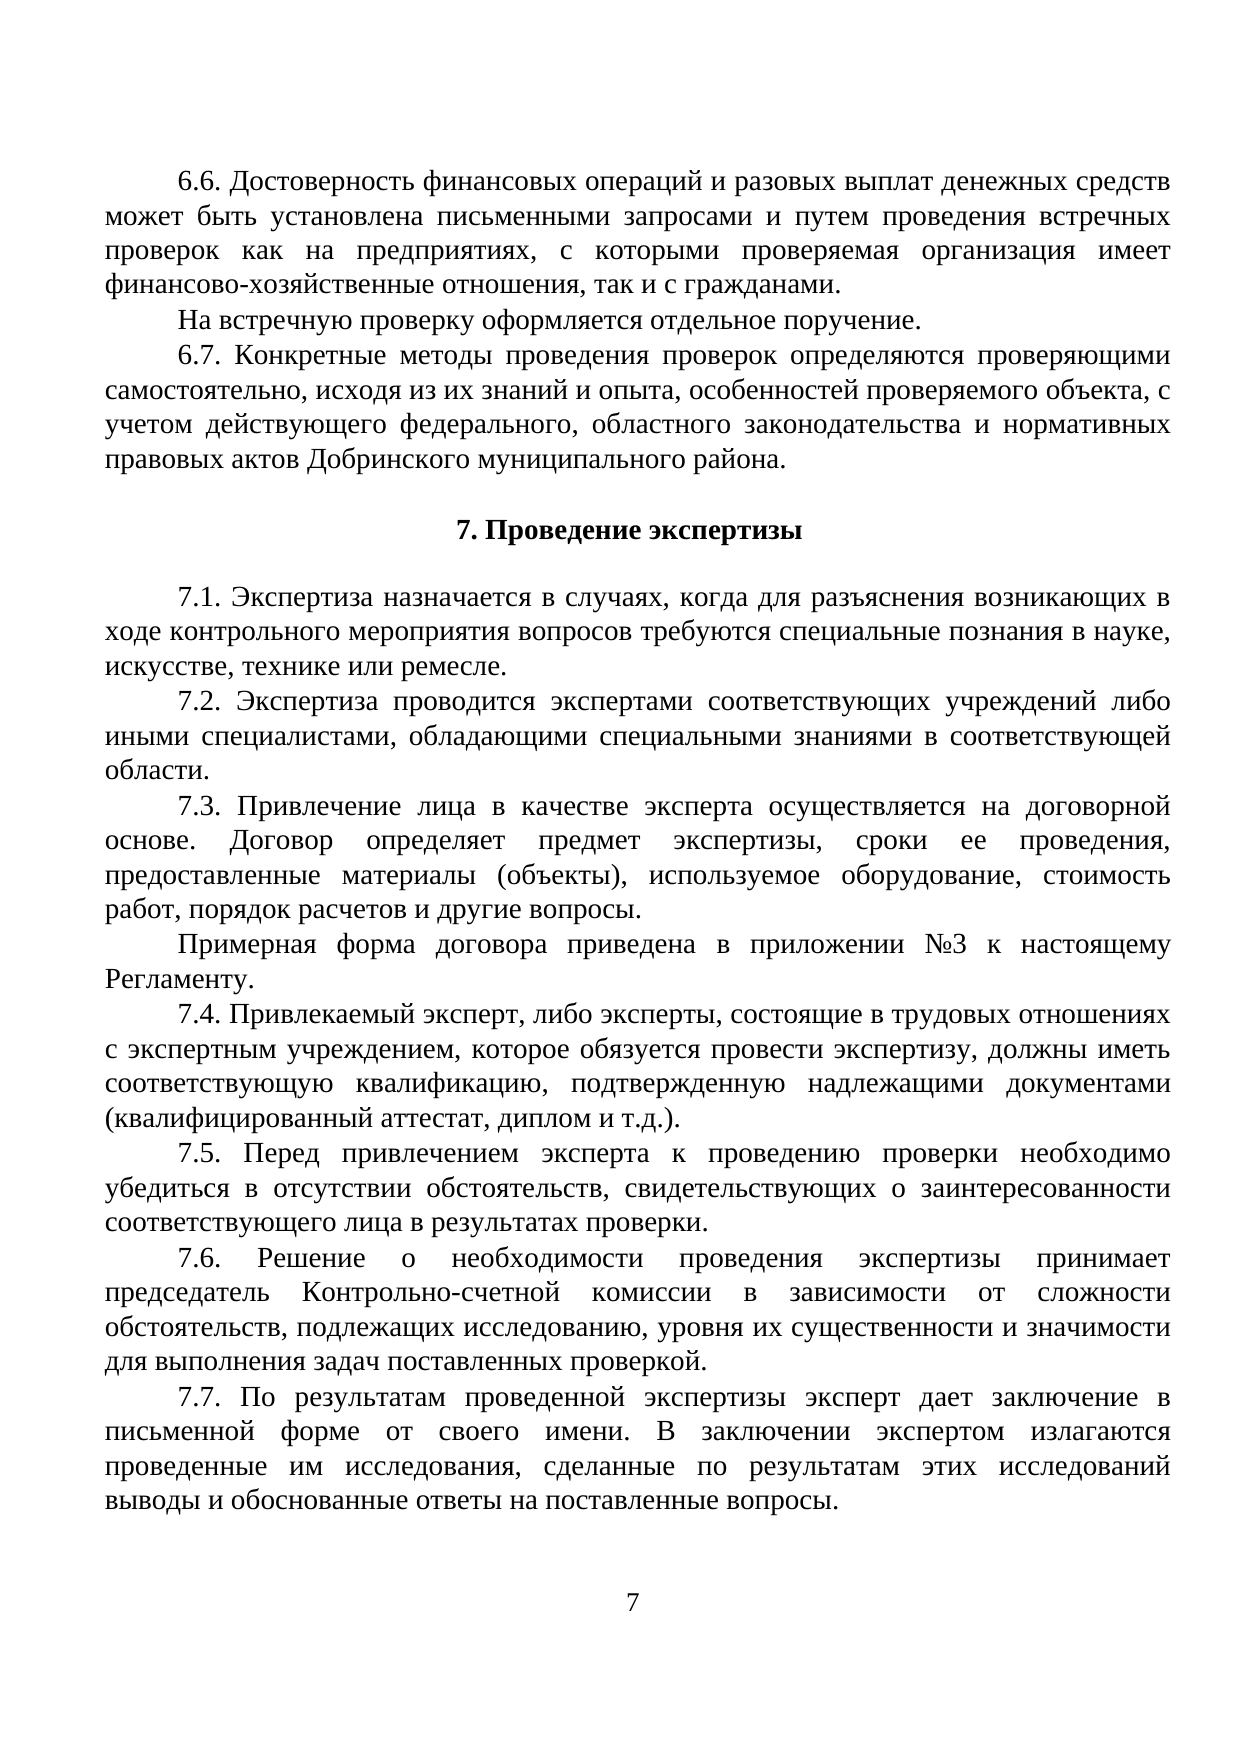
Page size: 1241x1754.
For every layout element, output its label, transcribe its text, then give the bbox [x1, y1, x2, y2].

text 7.1. Экспертиза назначается в случаях, когда для разъяснения возникающих в ходе контрольного мероприятия вопросов требуются специальные познания в науке, искусстве, технике или ремесле. [104, 579, 1172, 682]
text 7.3. Привлечение лица в качестве эксперта осуществляется на договорной основе. Договор определяет предмет экспертизы, сроки ее проведения, предоставленные материалы (объекты), используемое оборудование, стоимость работ, порядок расчетов и другие вопросы. [104, 788, 1172, 925]
text 7.2. Экспертиза проводится экспертами соответствующих учреждений либо иными специалистами, обладающими специальными знаниями в соответствующей области. [104, 683, 1172, 786]
subtitle 7. Проведение экспертизы [172, 512, 1086, 545]
text 7.5. Перед привлечением эксперта к проведению проверки необходимо убедиться в отсутствии обстоятельств, свидетельствующих о заинтересованности соответствующего лица в результатах проверки. [104, 1135, 1172, 1238]
text 6.7. Конкретные методы проведения проверок определяются проверяющими самостоятельно, исходя из их знаний и опыта, особенностей проверяемого объекта, с учетом действующего федерального, областного законодательства и нормативных правовых актов Добринского муниципального района. [104, 337, 1172, 474]
text 7.7. По результатам проведенной экспертизы эксперт дает заключение в письменной форме от своего имени. В заключении экспертом излагаются проведенные им исследования, сделанные по результатам этих исследований выводы и обоснованные ответы на поставленные вопросы. [104, 1379, 1172, 1516]
text На встречную проверку оформляется отдельное поручение. [104, 302, 1172, 336]
text Примерная форма договора приведена в приложении №3 к настоящему Регламенту. [104, 927, 1172, 995]
text 7.6. Решение о необходимости проведения экспертизы принимает председатель Контрольно-счетной комиссии в зависимости от сложности обстоятельств, подлежащих исследованию, уровня их существенности и значимости для выполнения задач поставленных проверкой. [104, 1240, 1172, 1377]
text 6.6. Достоверность финансовых операций и разовых выплат денежных средств может быть установлена письменными запросами и путем проведения встречных проверок как на предприятиях, с которыми проверяемая организация имеет финансово-хозяйственные отношения, так и с гражданами. [104, 163, 1172, 300]
text 7.4. Привлекаемый эксперт, либо эксперты, состоящие в трудовых отношениях с экспертным учреждением, которое обязуется провести экспертизу, должны иметь соответствующую квалификацию, подтвержденную надлежащими документами (квалифицированный аттестат, диплом и т.д.). [104, 997, 1172, 1133]
